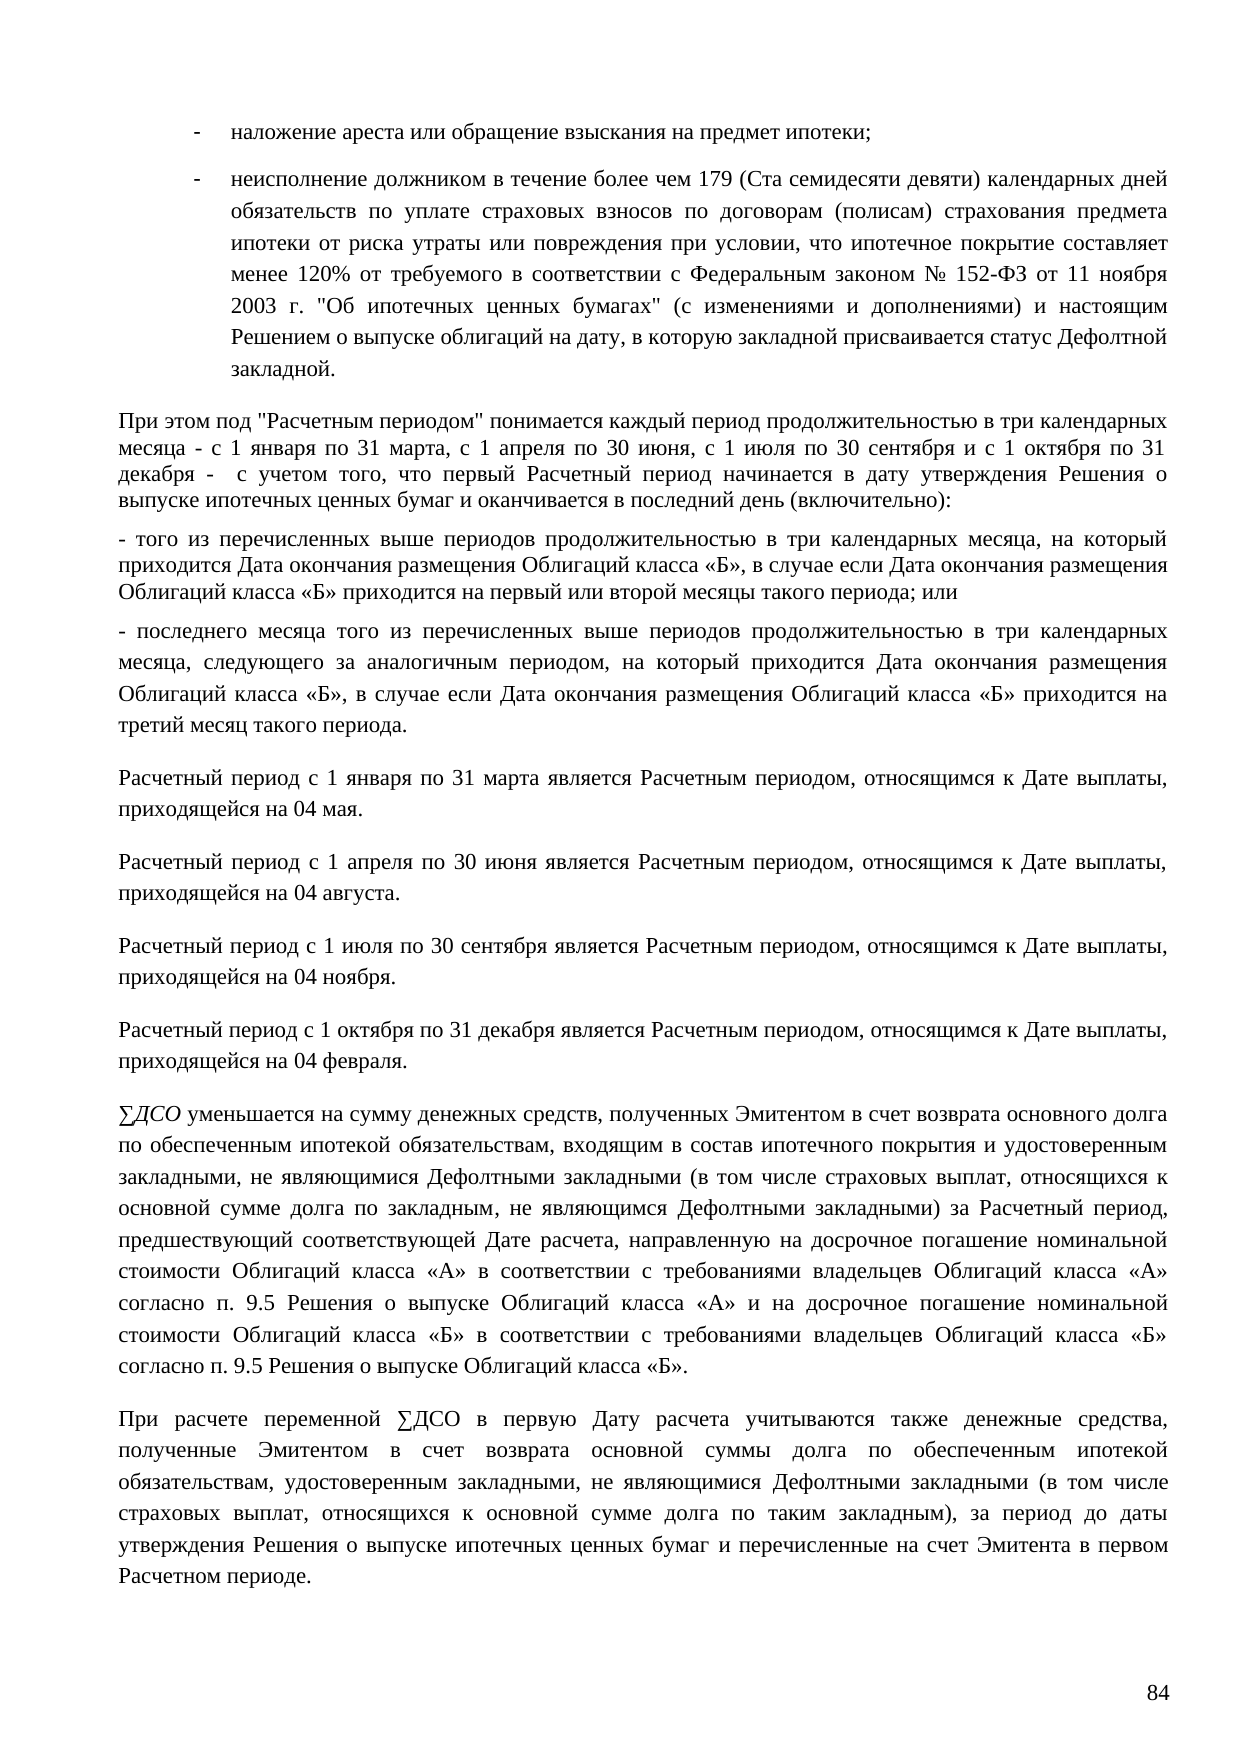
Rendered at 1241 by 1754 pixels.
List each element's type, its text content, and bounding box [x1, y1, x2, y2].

text Расчетный период с 1 января по 31 марта является Расчетным периодом, относящимся к Дате выплаты, приходящейся на 04 мая. [118, 764, 1169, 822]
text Расчетный период с 1 октября по 31 декабря является Расчетным периодом, относящимся к Дате выплаты, приходящейся на 04 февраля. [118, 1016, 1169, 1074]
text - последнего месяца того из перечисленных выше периодов продолжительностью в три календарных месяца, следующего за аналогичным периодом, на который приходится Дата окончания размещения Облигаций класса «Б», в случае если Дата окончания размещения Облигаций класса «Б» приходится на третий месяц такого периода. [118, 617, 1169, 738]
text Расчетный период с 1 июля по 30 сентября является Расчетным периодом, относящимся к Дате выплаты, приходящейся на 04 ноября. [118, 932, 1169, 990]
text ∑ДСО уменьшается на сумму денежных средств, полученных Эмитентом в счет возврата основного долга по обеспеченным ипотекой обязательствам, входящим в состав ипотечного покрытия и удостоверенным закладными, не являющимися Дефолтными закладными (в том числе страховых выплат, относящихся к основной сумме долга по закладным, не являющимся Дефолтными закладными) за Расчетный период, предшествующий соответствующей Дате расчета, направленную на досрочное погашение номинальной стоимости Облигаций класса «A» в соответствии с требованиями владельцев Облигаций класса «A» согласно п. 9.5 Решения о выпуске Облигаций класса «A» и на досрочное погашение номинальной стоимости Облигаций класса «Б» в соответствии с требованиями владельцев Облигаций класса «Б» согласно п. 9.5 Решения о выпуске Облигаций класса «Б». [118, 1100, 1169, 1378]
list неисполнение должником в течение более чем 179 (Ста семидесяти девяти) календарных дней обязательств по уплате страховых взносов по договорам (полисам) страхования предмета ипотеки от риска утраты или повреждения при условии, что ипотечное покрытие составляет менее 120% от требуемого в соответствии с Федеральным законом № 152-ФЗ от 11 ноября . "Об ипотечных ценных бумагах" (с изменениями и дополнениями) и настоящим Решением о выпуске облигаций на дату, в которую закладной присваивается статус Дефолтной закладной. [193, 165, 1169, 381]
text - того из перечисленных выше периодов продолжительностью в три календарных месяца, на который приходится Дата окончания размещения Облигаций класса «Б», в случае если Дата окончания размещения Облигаций класса «Б» приходится на первый или второй месяцы такого периода; или [118, 525, 1169, 604]
text При этом под "Расчетным периодом" понимается каждый период продолжительностью в три календарных месяца - с 1 января по 31 марта, с 1 апреля по 30 июня, с 1 июля по 30 сентября и с 1 октября по 31 декабря - с учетом того, что первый Расчетный период начинается в дату утверждения Решения о выпуске ипотечных ценных бумаг и оканчивается в последний день (включительно): [118, 407, 1169, 513]
text Расчетный период с 1 апреля по 30 июня является Расчетным периодом, относящимся к Дате выплаты, приходящейся на 04 августа. [118, 848, 1169, 906]
list наложение ареста или обращение взыскания на предмет ипотеки; [193, 118, 1169, 144]
text При расчете переменной ∑ДСО в первую Дату расчета учитываются также денежные средства, полученные Эмитентом в счет возврата основной суммы долга по обеспеченным ипотекой обязательствам, удостоверенным закладными, не являющимися Дефолтными закладными (в том числе страховых выплат, относящихся к основной сумме долга по таким закладным), за период до даты утверждения Решения о выпуске ипотечных ценных бумаг и перечисленные на счет Эмитента в первом Расчетном периоде. [118, 1404, 1169, 1589]
